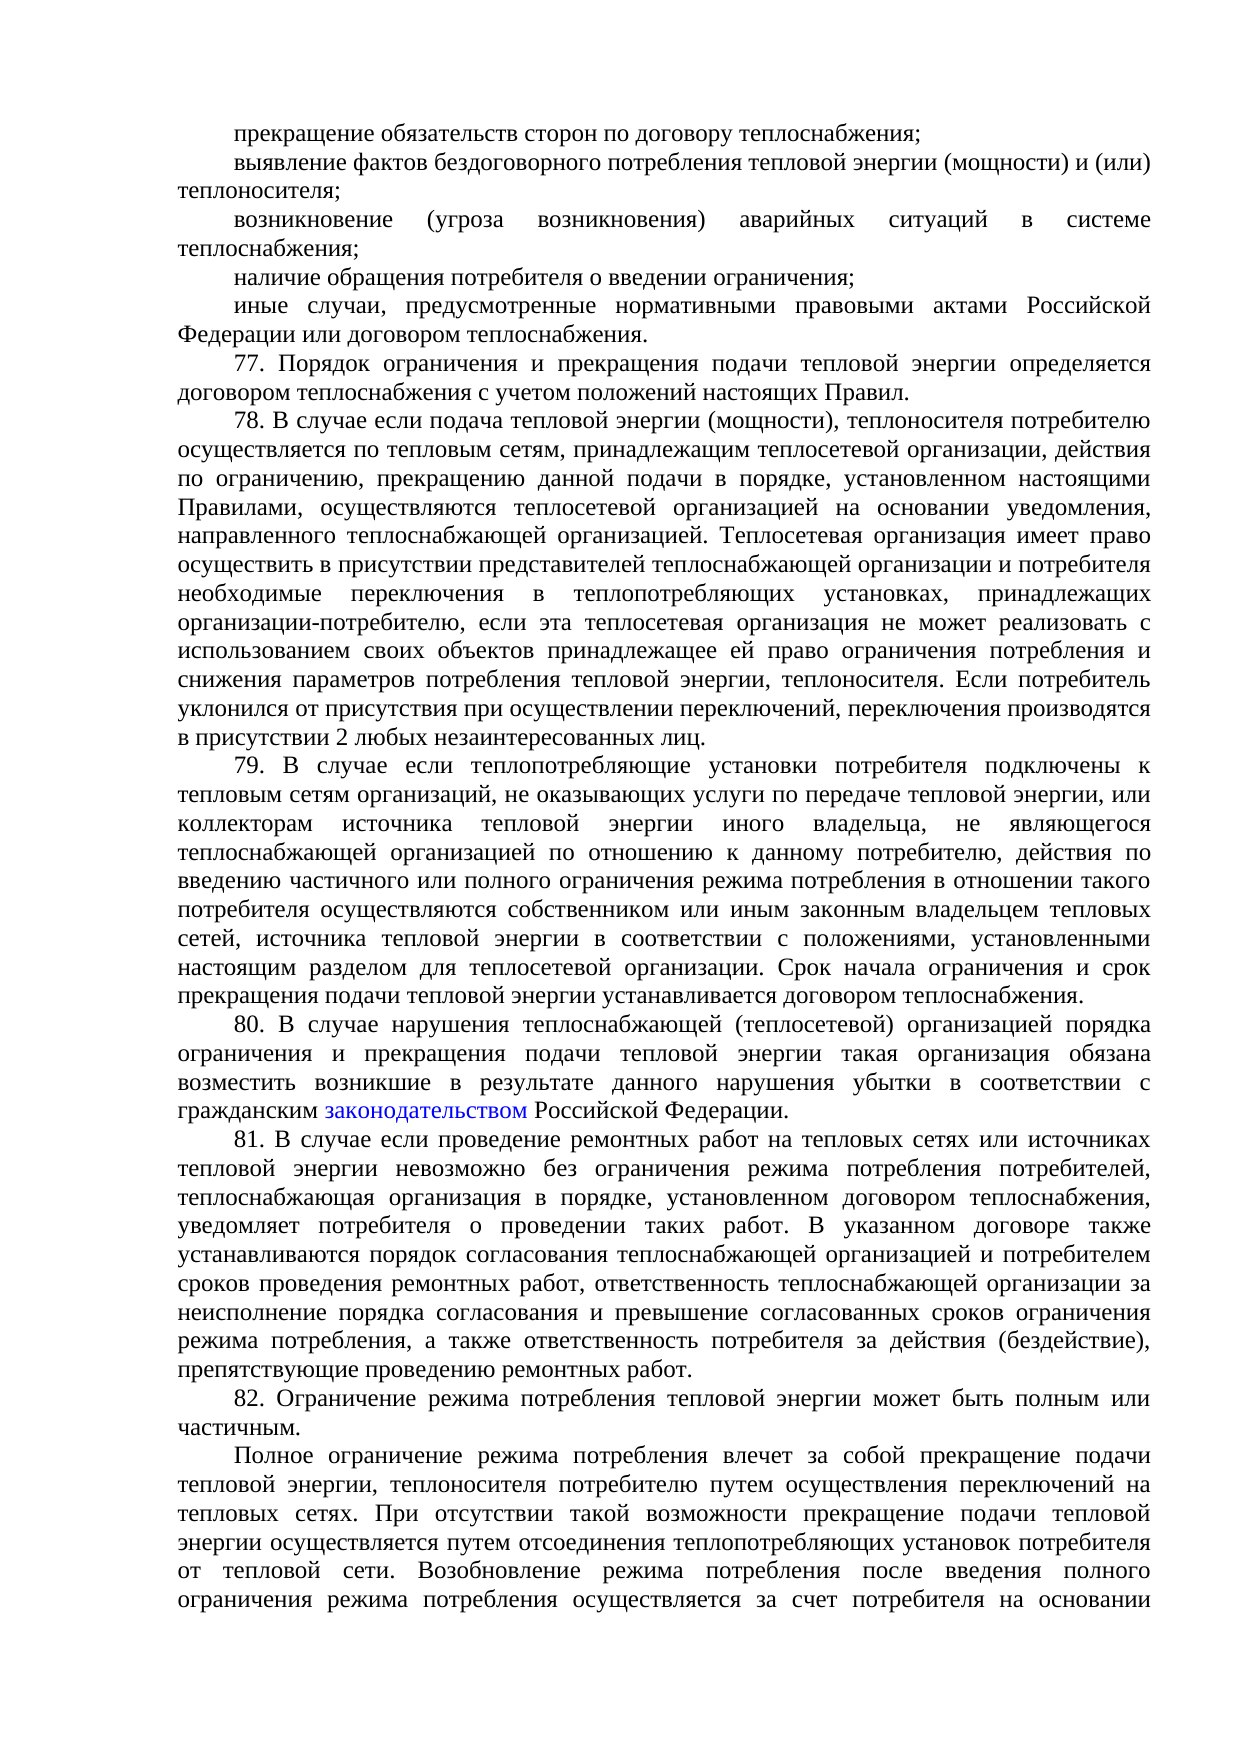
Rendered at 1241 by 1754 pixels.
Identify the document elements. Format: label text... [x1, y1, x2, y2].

text 80. В случае нарушения теплоснабжающей (теплосетевой) организацией порядка ограничения и прекращения подачи тепловой энергии такая организация обязана возместить возникшие в результате данного нарушения убытки в соответствии с гражданским законодательством Российской Федерации. [177, 1009, 1152, 1124]
text 78. В случае если подача тепловой энергии (мощности), теплоносителя потребителю осуществляется по тепловым сетям, принадлежащим теплосетевой организации, действия по ограничению, прекращению данной подачи в порядке, установленном настоящими Правилами, осуществляются теплосетевой организацией на основании уведомления, направленного теплоснабжающей организацией. Теплосетевая организация имеет право осуществить в присутствии представителей теплоснабжающей организации и потребителя необходимые переключения в теплопотребляющих установках, принадлежащих организации-потребителю, если эта теплосетевая организация не может реализовать с использованием своих объектов принадлежащее ей право ограничения потребления и снижения параметров потребления тепловой энергии, теплоносителя. Если потребитель уклонился от присутствия при осуществлении переключений, переключения производятся в присутствии 2 любых незаинтересованных лиц. [177, 406, 1152, 751]
text 77. Порядок ограничения и прекращения подачи тепловой энергии определяется договором теплоснабжения с учетом положений настоящих Правил. [177, 348, 1152, 406]
text возникновение (угроза возникновения) аварийных ситуаций в системе теплоснабжения; [177, 204, 1152, 262]
text наличие обращения потребителя о введении ограничения; [177, 262, 1152, 291]
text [177, 1441, 1152, 1613]
text прекращение обязательств сторон по договору теплоснабжения; [177, 118, 1152, 147]
text иные случаи, предусмотренные нормативными правовыми актами Российской Федерации или договором теплоснабжения. [177, 291, 1152, 348]
text 79. В случае если теплопотребляющие установки потребителя подключены к тепловым сетям организаций, не оказывающих услуги по передаче тепловой энергии, или коллекторам источника тепловой энергии иного владельца, не являющегося теплоснабжающей организацией по отношению к данному потребителю, действия по введению частичного или полного ограничения режима потребления в отношении такого потребителя осуществляются собственником или иным законным владельцем тепловых сетей, источника тепловой энергии в соответствии с положениями, установленными настоящим разделом для теплосетевой организации. Срок начала ограничения и срок прекращения подачи тепловой энергии устанавливается договором теплоснабжения. [177, 751, 1152, 1009]
text выявление фактов бездоговорного потребления тепловой энергии (мощности) и (или) теплоносителя; [177, 147, 1152, 204]
text 82. Ограничение режима потребления тепловой энергии может быть полным или частичным. [177, 1383, 1152, 1441]
text 81. В случае если проведение ремонтных работ на тепловых сетях или источниках тепловой энергии невозможно без ограничения режима потребления потребителей, теплоснабжающая организация в порядке, установленном договором теплоснабжения, уведомляет потребителя о проведении таких работ. В указанном договоре также устанавливаются порядок согласования теплоснабжающей организацией и потребителем сроков проведения ремонтных работ, ответственность теплоснабжающей организации за неисполнение порядка согласования и превышение согласованных сроков ограничения режима потребления, а также ответственность потребителя за действия (бездействие), препятствующие проведению ремонтных работ. [177, 1124, 1152, 1383]
